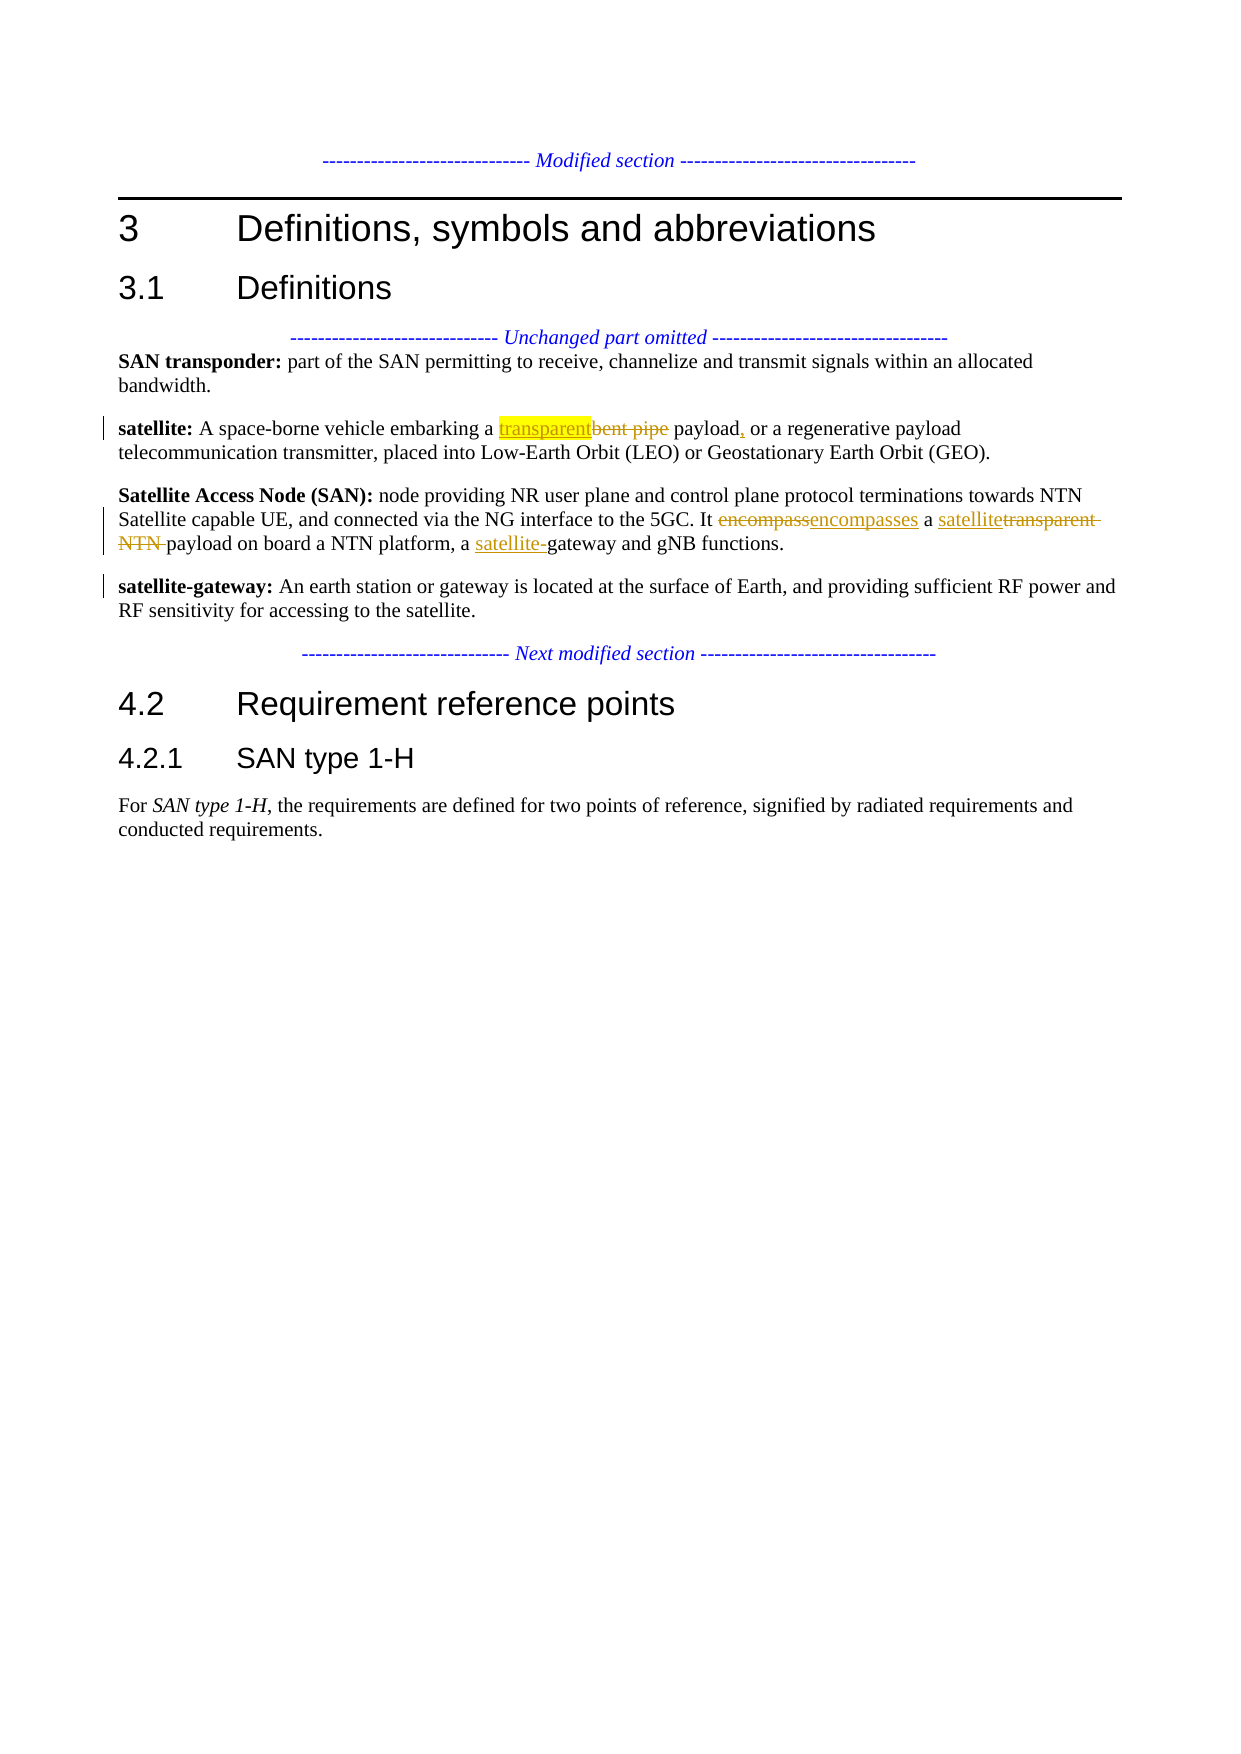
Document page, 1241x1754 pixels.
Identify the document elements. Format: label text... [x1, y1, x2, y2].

text ------------------------------ Unchanged part omitted ---------------------------------- [118, 325, 1122, 349]
subtitle 4.2.1 SAN type 1-H [118, 741, 1122, 774]
text ------------------------------ Modified section ---------------------------------- [118, 148, 1122, 172]
text For SAN type 1-H, the requirements are defined for two points of reference, signified by radiated requirements and conducted requirements. [118, 793, 1122, 841]
text Satellite Access Node (SAN): node providing NR user plane and control plane protocol terminations towards NTN Satellite capable UE, and connected via the NG interface to the 5GC. It a payload on board a NTN platform, a gateway and gNB functions. [118, 483, 1122, 555]
text satellite-gateway: An earth station or gateway is located at the surface of Earth, and providing sufficient RF power and RF sensitivity for accessing to the satellite. [118, 574, 1122, 622]
subtitle 4.2 Requirement reference points [118, 684, 1122, 722]
text SAN transponder: part of the SAN permitting to receive, channelize and transmit signals within an allocated bandwidth. [118, 349, 1122, 397]
text satellite: A space-borne vehicle embarking a payload or a regenerative payload telecommunication transmitter, placed into Low-Earth Orbit (LEO) or Geostationary Earth Orbit (GEO). [118, 416, 1122, 464]
text ------------------------------ Next modified section ---------------------------------- [118, 641, 1122, 665]
subtitle 3.1 Definitions [118, 268, 1122, 306]
subtitle 3 Definitions, symbols and abbreviations [118, 200, 1122, 249]
